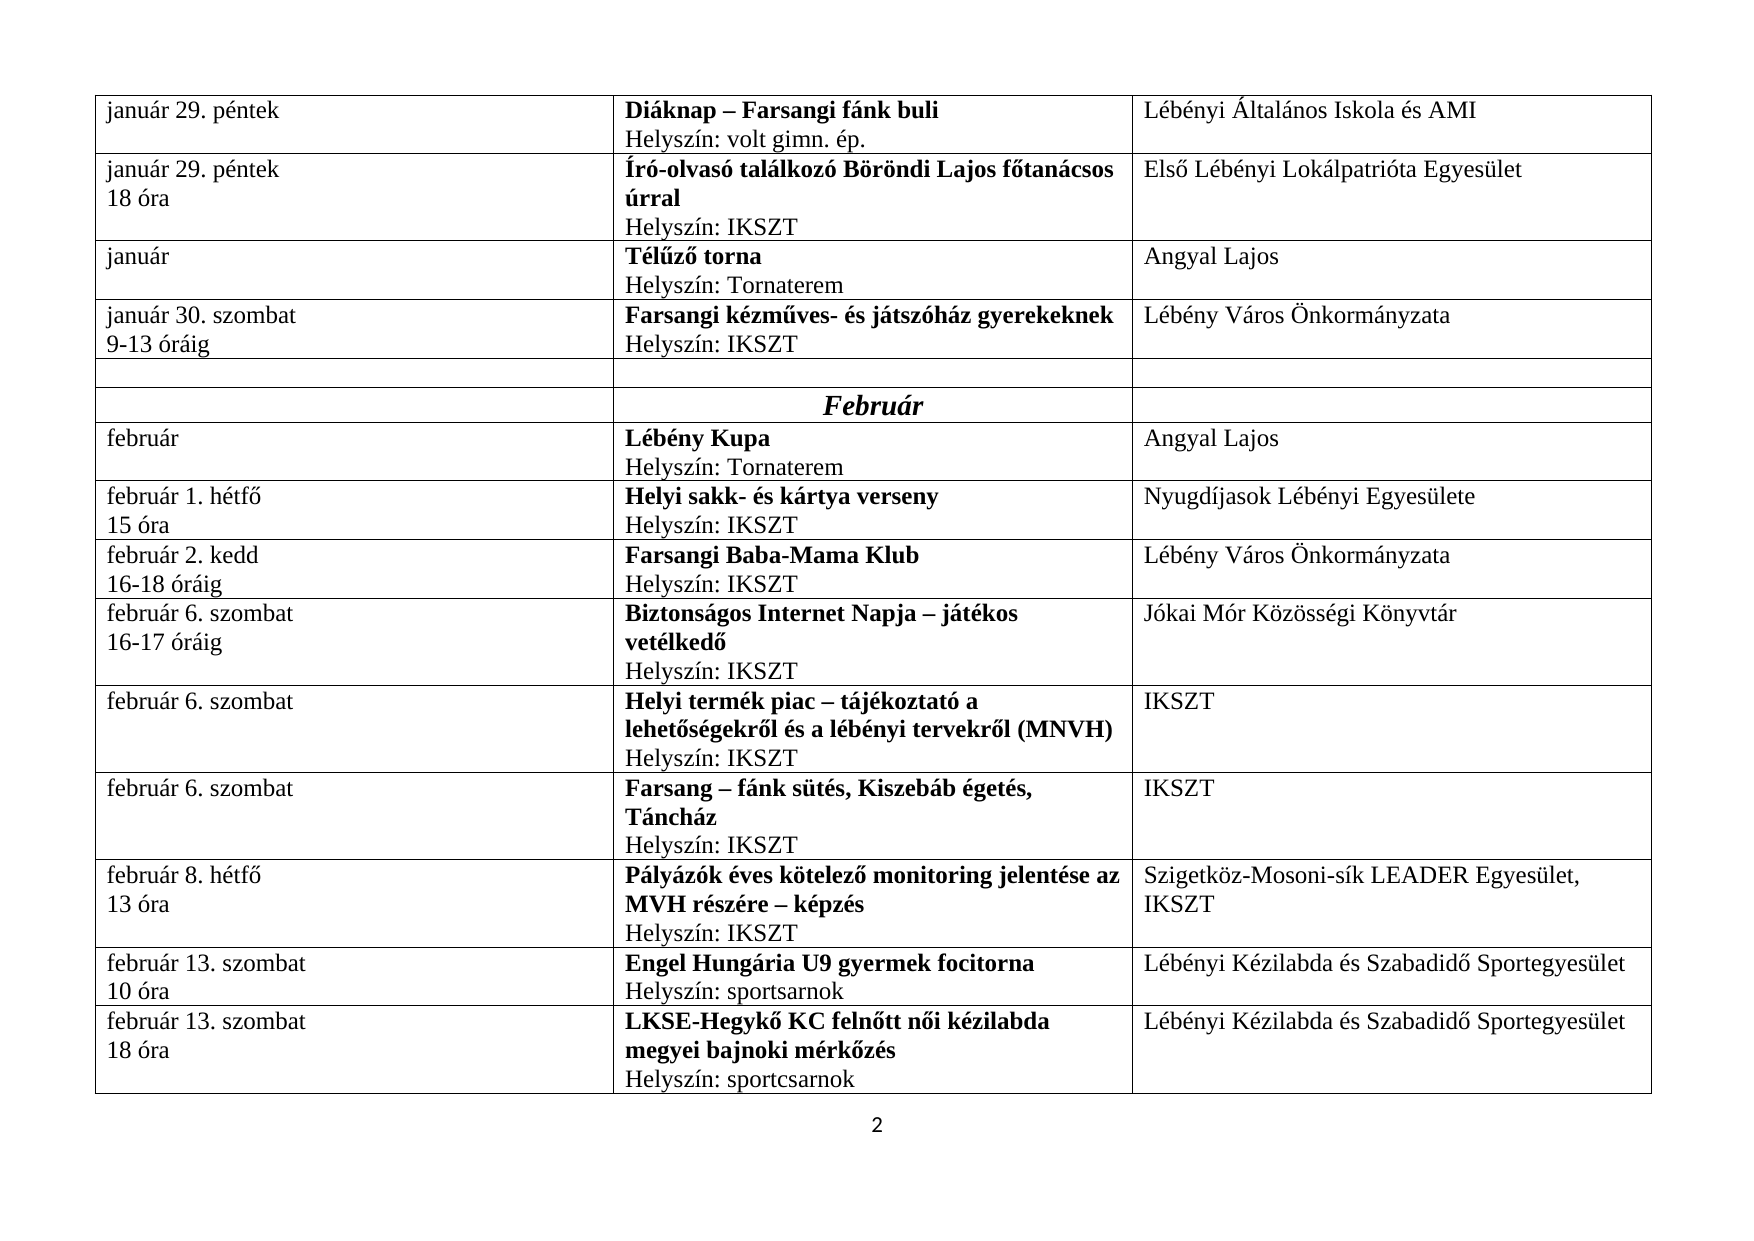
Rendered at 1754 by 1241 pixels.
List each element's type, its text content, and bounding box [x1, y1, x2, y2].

table_cell február [96, 423, 613, 480]
table_cell [1133, 359, 1651, 387]
table_cell február 13. szombat 18 óra [96, 1006, 613, 1092]
table_cell február 6. szombat 16-17 óráig [96, 599, 613, 685]
table_cell január 29. péntek 18 óra [96, 154, 613, 240]
table_cell Diáknap – Farsangi fánk buli Helyszín: volt gimn. ép. [614, 96, 1132, 153]
table_cell IKSZT [1133, 773, 1651, 859]
table_cell február 6. szombat [96, 686, 613, 772]
table_cell Író-olvasó találkozó Böröndi Lajos főtanácsos úrral Helyszín: IKSZT [614, 154, 1132, 240]
table_cell [96, 388, 613, 422]
table_cell Lébény Város Önkormányzata [1133, 540, 1651, 597]
table_cell Jókai Mór Közösségi Könyvtár [1133, 599, 1651, 685]
table_cell február 6. szombat [96, 773, 613, 859]
table_cell február 2. kedd 16-18 óráig [96, 540, 613, 597]
table_cell Engel Hungária U9 gyermek focitorna Helyszín: sportsarnok [614, 948, 1132, 1005]
table_cell február 13. szombat 10 óra [96, 948, 613, 1005]
table_cell Szigetköz-Mosoni-sík LEADER Egyesület, IKSZT [1133, 860, 1651, 947]
table_cell Lébény Kupa Helyszín: Tornaterem [614, 423, 1132, 480]
table_cell Angyal Lajos [1133, 241, 1651, 299]
table_cell Lébényi Kézilabda és Szabadidő Sportegyesület [1133, 948, 1651, 1005]
table_cell Február [614, 388, 1132, 422]
table_cell IKSZT [1133, 686, 1651, 772]
table_cell Első Lébényi Lokálpatrióta Egyesület [1133, 154, 1651, 240]
table_cell [1133, 388, 1651, 422]
table_cell Farsangi Baba-Mama Klub Helyszín: IKSZT [614, 540, 1132, 597]
table_cell Lébény Város Önkormányzata [1133, 300, 1651, 357]
table_cell [614, 359, 1132, 387]
table_cell Angyal Lajos [1133, 423, 1651, 480]
table_cell Lébényi Általános Iskola és AMI [1133, 96, 1651, 153]
table_cell Nyugdíjasok Lébényi Egyesülete [1133, 481, 1651, 539]
table_cell Farsangi kézműves- és játszóház gyerekeknek Helyszín: IKSZT [614, 300, 1132, 357]
table_cell Lébényi Kézilabda és Szabadidő Sportegyesület [1133, 1006, 1651, 1092]
table_cell [96, 359, 613, 387]
table_cell február 1. hétfő 15 óra [96, 481, 613, 539]
table_cell LKSE-Hegykő KC felnőtt női kézilabda megyei bajnoki mérkőzés Helyszín: sportcsarnok [614, 1006, 1132, 1092]
table_cell Télűző torna Helyszín: Tornaterem [614, 241, 1132, 299]
table_cell február 8. hétfő 13 óra [96, 860, 613, 947]
table_cell január 29. péntek [96, 96, 613, 153]
table_cell Biztonságos Internet Napja – játékos vetélkedő Helyszín: IKSZT [614, 599, 1132, 685]
table_cell Helyi sakk- és kártya verseny Helyszín: IKSZT [614, 481, 1132, 539]
table_cell Helyi termék piac – tájékoztató a lehetőségekről és a lébényi tervekről (MNVH) Helyszín: IKSZT [614, 686, 1132, 772]
table_cell Pályázók éves kötelező monitoring jelentése az MVH részére – képzés Helyszín: IKSZT [614, 860, 1132, 947]
table_cell Farsang – fánk sütés, Kiszebáb égetés, Táncház Helyszín: IKSZT [614, 773, 1132, 859]
table_cell január [96, 241, 613, 299]
table_cell január 30. szombat 9-13 óráig [96, 300, 613, 357]
